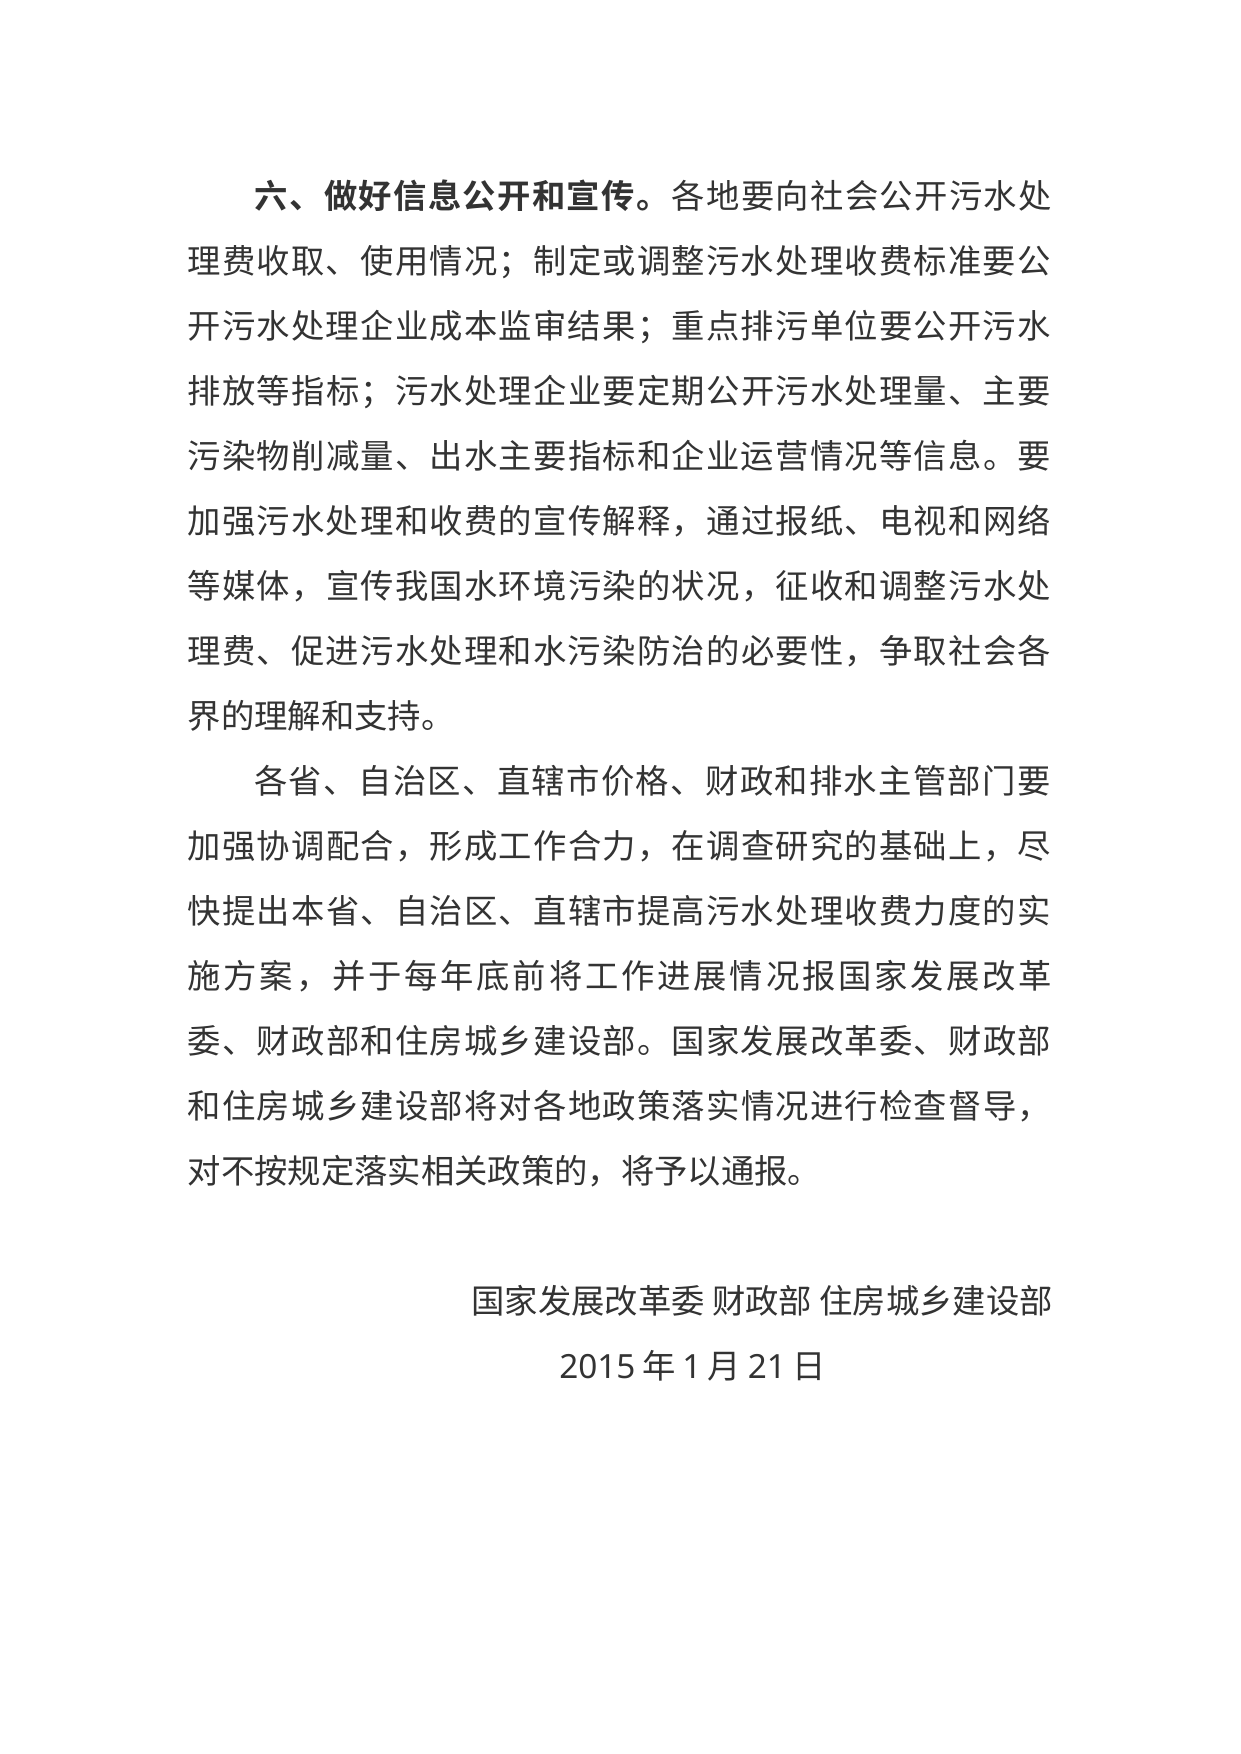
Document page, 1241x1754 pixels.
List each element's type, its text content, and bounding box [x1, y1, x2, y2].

text 各省、自治区、直辖市价格、财政和排水主管部门要加强协调配合，形成工作合力，在调查研究的基础上，尽快提出本省、自治区、直辖市提高污水处理收费力度的实施方案，并于每年底前将工作进展情况报国家发展改革委、财政部和住房城乡建设部。国家发展改革委、财政部和住房城乡建设部将对各地政策落实情况进行检查督导，对不按规定落实相关政策的，将予以通报。 [187, 747, 1053, 1202]
text 国家发展改革委 财政部 住房城乡建设部 [187, 1267, 1053, 1332]
text 六、做好信息公开和宣传。各地要向社会公开污水处理费收取、使用情况；制定或调整污水处理收费标准要公开污水处理企业成本监审结果；重点排污单位要公开污水排放等指标；污水处理企业要定期公开污水处理量、主要污染物削减量、出水主要指标和企业运营情况等信息。要加强污水处理和收费的宣传解释，通过报纸、电视和网络等媒体，宣传我国水环境污染的状况，征收和调整污水处理费、促进污水处理和水污染防治的必要性，争取社会各界的理解和支持。 [187, 162, 1053, 747]
text 2015年1月21日 [187, 1332, 1053, 1397]
